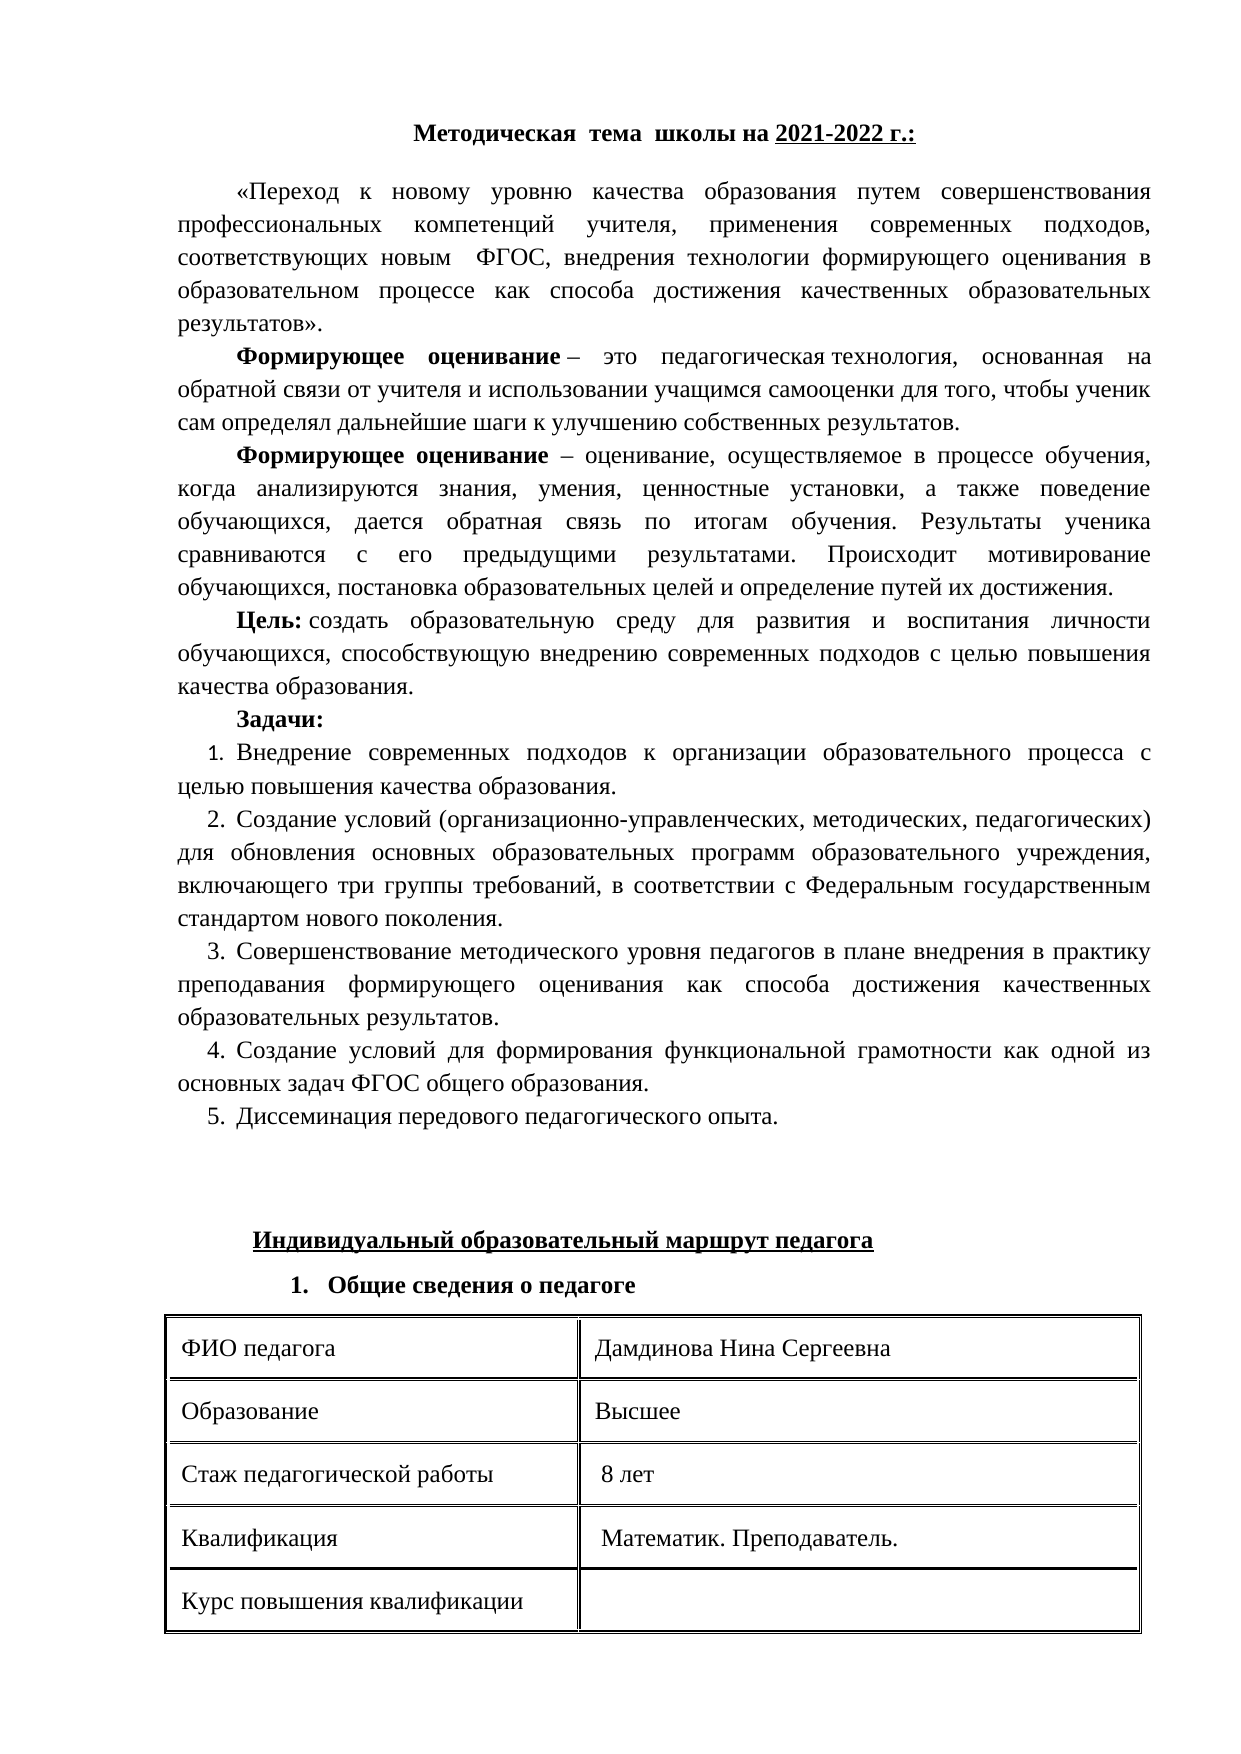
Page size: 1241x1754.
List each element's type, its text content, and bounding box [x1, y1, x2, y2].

table_cell 8 лет [579, 1441, 1140, 1504]
table_header ФИО педагога [167, 1316, 579, 1377]
table_cell Образование [167, 1377, 577, 1441]
list Создание условий для формирования функциональной грамотности как одной из основных задач ФГОС общего образования. [177, 1035, 1152, 1097]
text Методическая тема школы на 2021-2022 г.: [177, 118, 1152, 147]
table_cell Математик. Преподаватель. [579, 1504, 1140, 1567]
text Задачи: [177, 704, 1152, 733]
text «Переход к новому уровню качества образования путем совершенствования профессиональных компетенций учителя, применения современных подходов, соответствующих новым ФГОС, внедрения технологии формирующего оценивания в образовательном процессе как способа достижения качественных образовательных результатов». [177, 176, 1152, 337]
list Общие сведения о педагоге [290, 1270, 1152, 1298]
table_cell Высшее [581, 1377, 1139, 1441]
text Формирующее оценивание – оценивание, осуществляемое в процессе обучения, когда анализируются знания, умения, ценностные установки, а также поведение обучающихся, дается обратная связь по итогам обучения. Результаты ученика сравниваются с его предыдущими результатами. Происходит мотивирование обучающихся, постановка образовательных целей и определение путей их достижения. [177, 440, 1152, 601]
table_cell Стаж педагогической работы [166, 1441, 579, 1504]
list Внедрение современных подходов к организации образовательного процесса с целью повышения качества образования. [177, 737, 1152, 799]
table_cell [579, 1567, 1139, 1630]
table_cell Курс повышения квалификации [167, 1567, 579, 1630]
table_cell Квалификация [166, 1504, 579, 1567]
table_header Дамдинова Нина Сергеевна [579, 1318, 1139, 1377]
text Индивидуальный образовательный маршрут педагога [252, 1225, 1152, 1254]
text Формирующее оценивание – это педагогическая технология, основанная на обратной связи от учителя и использовании учащимся самооценки для того, чтобы ученик сам определял дальнейшие шаги к улучшению собственных результатов. [177, 341, 1152, 436]
list Диссеминация передового педагогического опыта. [177, 1101, 1152, 1130]
text Цель: создать образовательную среду для развития и воспитания личности обучающихся, способствующую внедрению современных подходов с целью повышения качества образования. [177, 605, 1152, 700]
list Совершенствование методического уровня педагогов в плане внедрения в практику преподавания формирующего оценивания как способа достижения качественных образовательных результатов. [177, 936, 1152, 1031]
list Создание условий (организационно-управленческих, методических, педагогических) для обновления основных образовательных программ образовательного учреждения, включающего три группы требований, в соответствии с Федеральным государственным стандартом нового поколения. [177, 804, 1152, 932]
